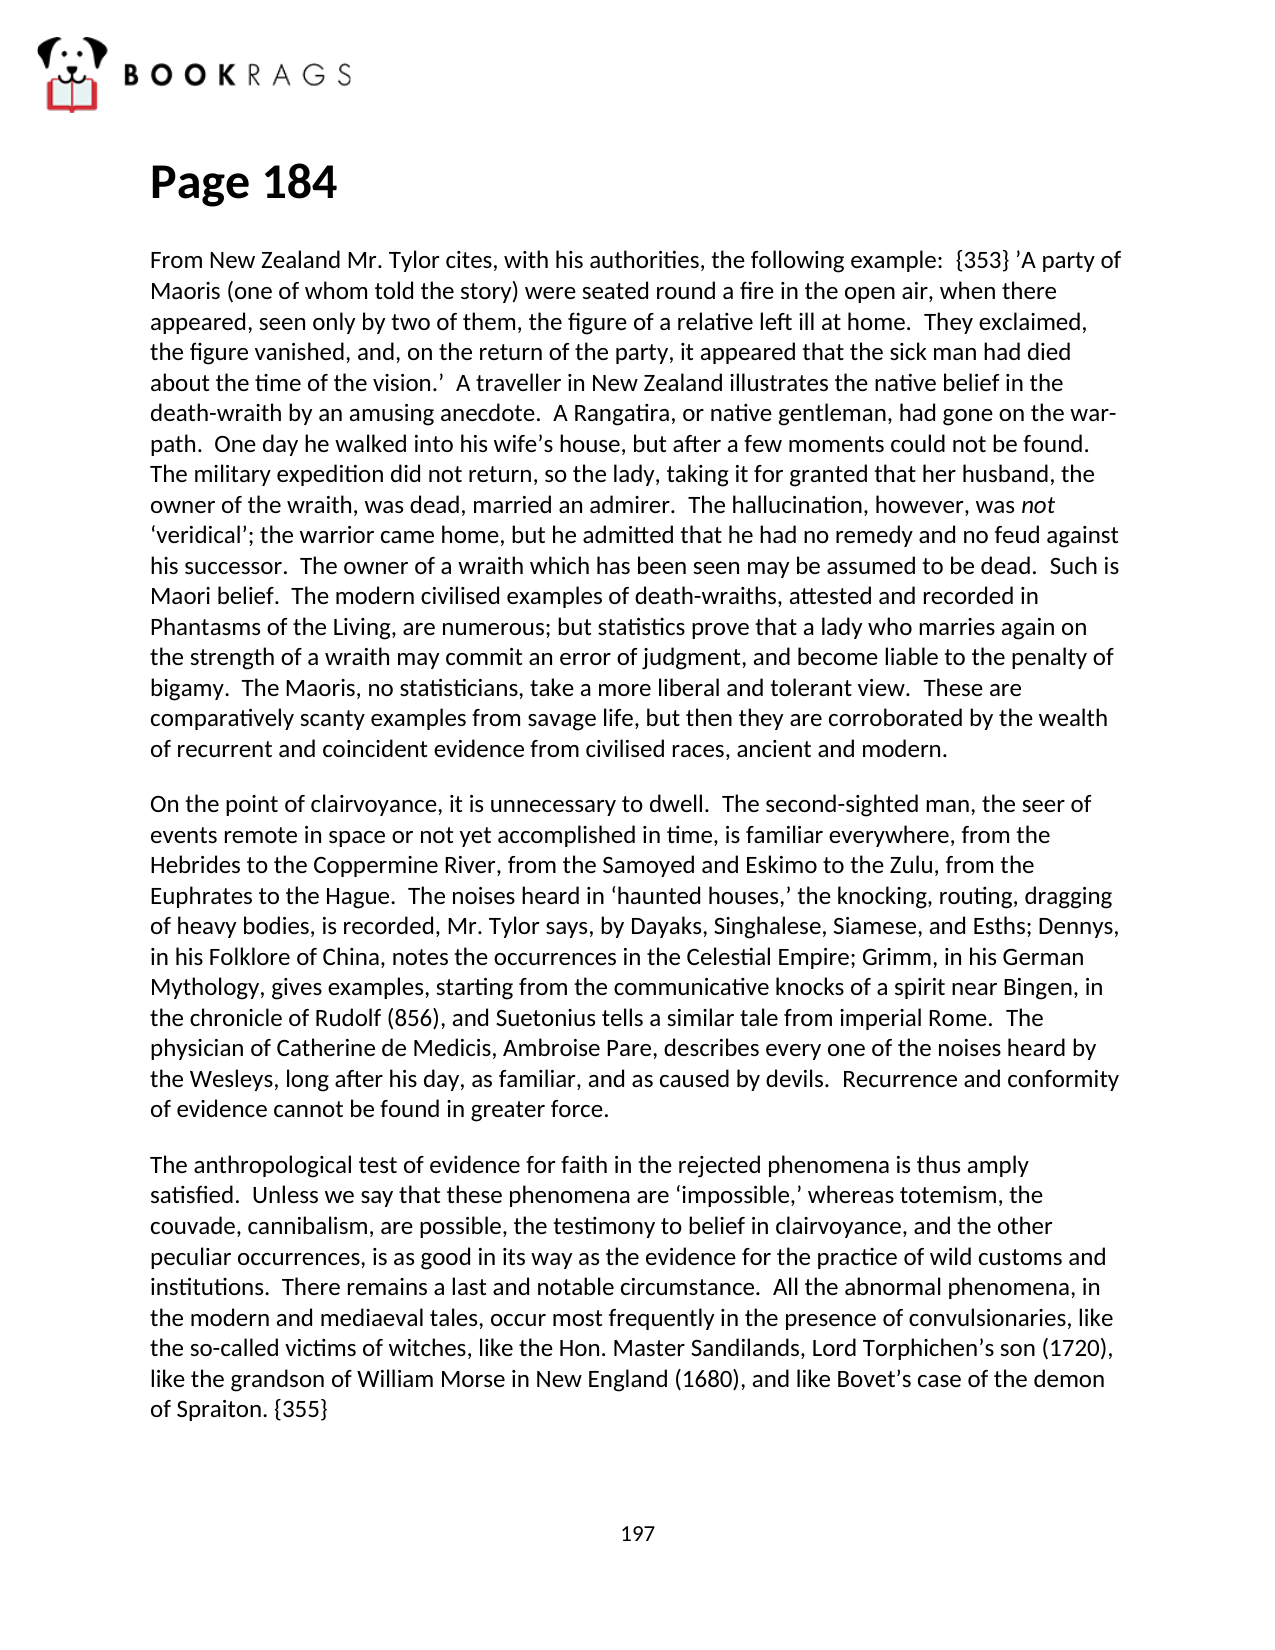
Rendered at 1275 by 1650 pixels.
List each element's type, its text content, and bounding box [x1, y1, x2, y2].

text Page 184 [150, 150, 1125, 211]
picture [37, 37, 351, 113]
text The anthropological test of evidence for faith in the rejected phenomena is thus amply satisfied. Unless we say that these phenomena are ‘impossible,’ whereas totemism, the couvade, cannibalism, are possible, the testimony to belief in clairvoyance, and the other peculiar occurrences, is as good in its way as the evidence for the practice of wild customs and institutions. There remains a last and notable circumstance. All the abnormal phenomena, in the modern and mediaeval tales, occur most frequently in the presence of convulsionaries, like the so-called victims of witches, like the Hon. Master Sandilands, Lord Torphichen’s son (1720), like the grandson of William Morse in New England (1680), and like Bovet’s case of the demon of Spraiton. {355} [150, 1149, 1125, 1424]
text From New Zealand Mr. Tylor cites, with his authorities, the following example: {353} ’A party of Maoris (one of whom told the story) were seated round a fire in the open air, when there appeared, seen only by two of them, the figure of a relative left ill at home. They exclaimed, the figure vanished, and, on the return of the party, it appeared that the sick man had died about the time of the vision.’ A traveller in New Zealand illustrates the native belief in the death-wraith by an amusing anecdote. A Rangatira, or native gentleman, had gone on the war-path. One day he walked into his wife’s house, but after a few moments could not be found. The military expedition did not return, so the lady, taking it for granted that her husband, the owner of the wraith, was dead, married an admirer. The hallucination, however, was not ‘veridical’; the warrior came home, but he admitted that he had no remedy and no feud against his successor. The owner of a wraith which has been seen may be assumed to be dead. Such is Maori belief. The modern civilised examples of death-wraiths, attested and recorded in Phantasms of the Living, are numerous; but statistics prove that a lady who marries again on the strength of a wraith may commit an error of judgment, and become liable to the penalty of bigamy. The Maoris, no statisticians, take a more liberal and tolerant view. These are comparatively scanty examples from savage life, but then they are corroborated by the wealth of recurrent and coincident evidence from civilised races, ancient and modern. [150, 244, 1125, 763]
text On the point of clairvoyance, it is unnecessary to dwell. The second-sighted man, the seer of events remote in space or not yet accomplished in time, is familiar everywhere, from the Hebrides to the Coppermine River, from the Samoyed and Eskimo to the Zulu, from the Euphrates to the Hague. The noises heard in ‘haunted houses,’ the knocking, routing, dragging of heavy bodies, is recorded, Mr. Tylor says, by Dayaks, Singhalese, Siamese, and Esths; Dennys, in his Folklore of China, notes the occurrences in the Celestial Empire; Grimm, in his German Mythology, gives examples, starting from the communicative knocks of a spirit near Bingen, in the chronicle of Rudolf (856), and Suetonius tells a similar tale from imperial Rome. The physician of Catherine de Medicis, Ambroise Pare, describes every one of the noises heard by the Wesleys, long after his day, as familiar, and as caused by devils. Recurrence and conformity of evidence cannot be found in greater force. [150, 788, 1125, 1124]
